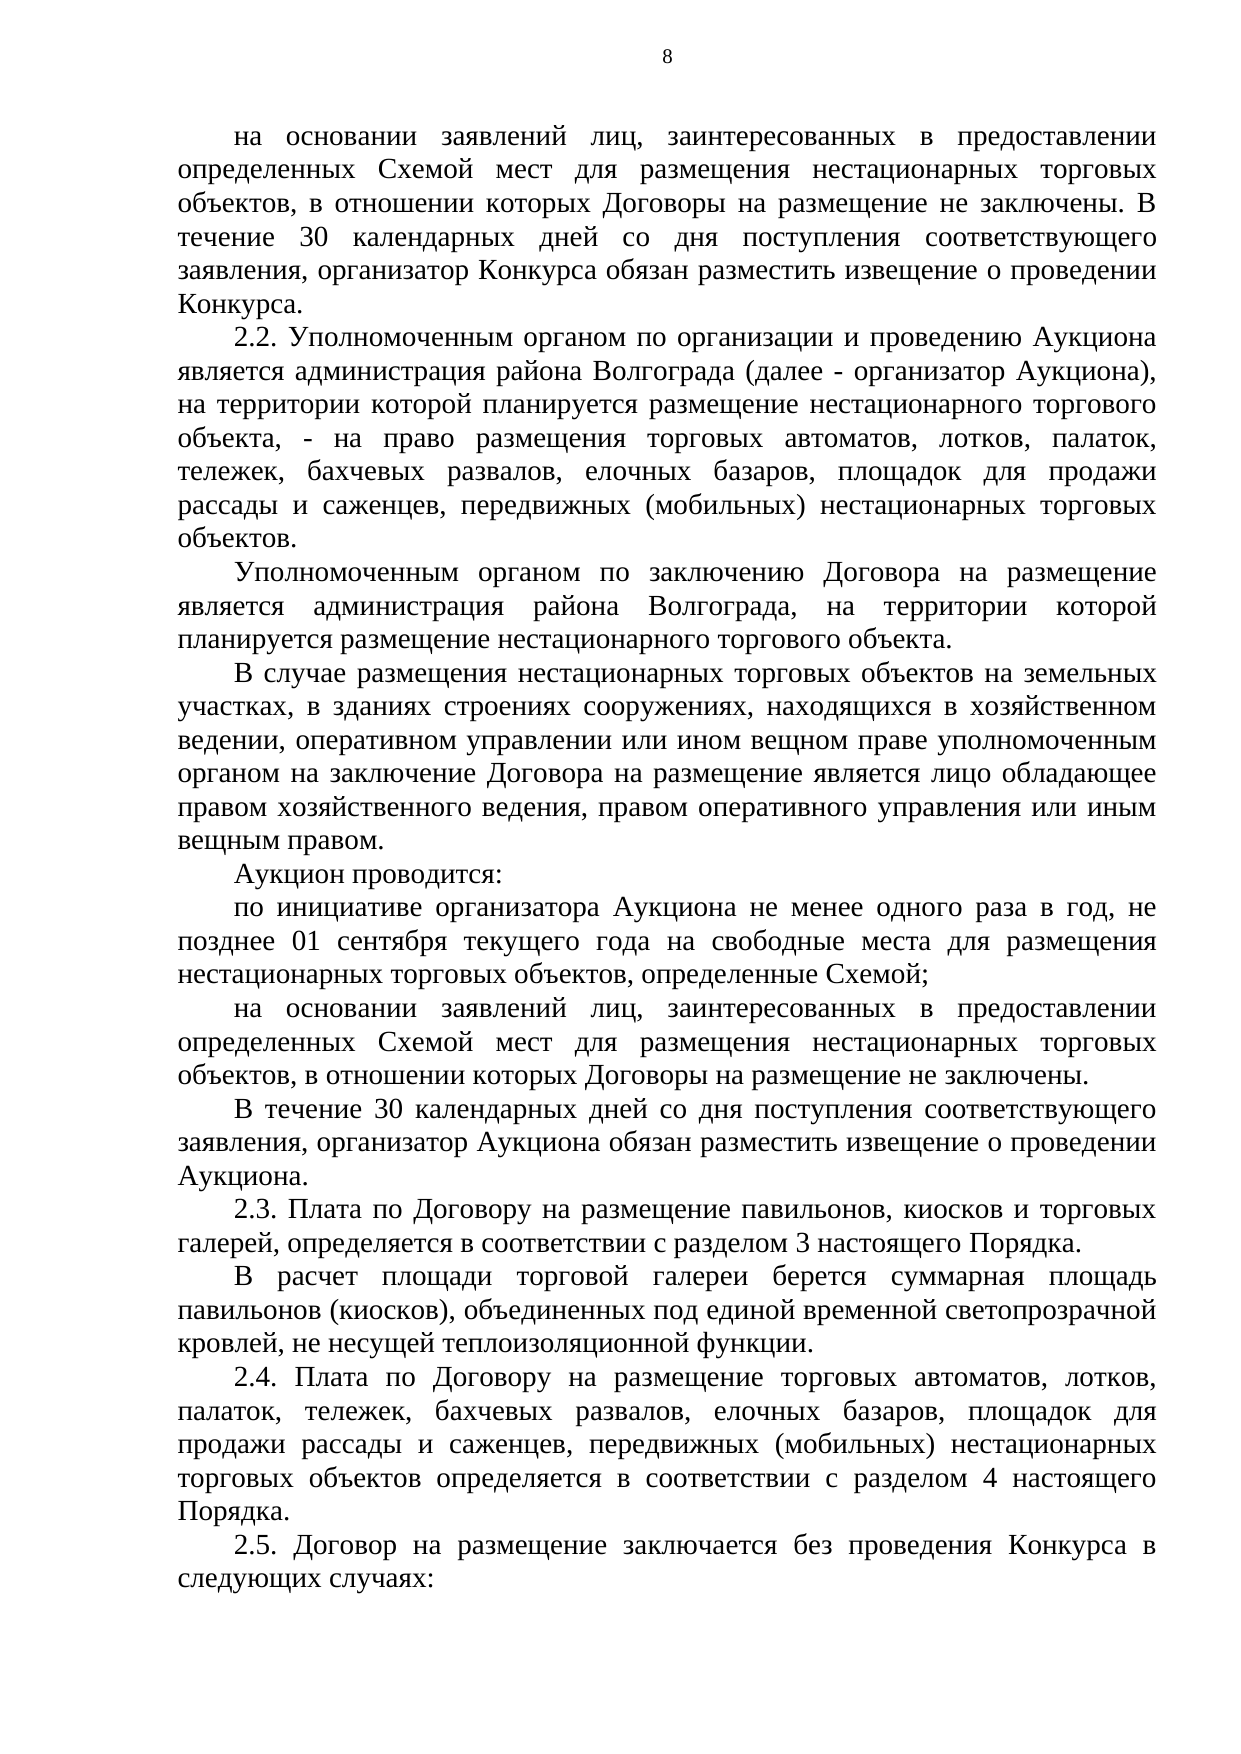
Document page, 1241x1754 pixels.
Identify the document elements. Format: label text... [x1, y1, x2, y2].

text 2.2. Уполномоченным органом по организации и проведению Аукциона является администрация района Волгограда (далее - организатор Аукциона), на территории которой планируется размещение нестационарного торгового объекта, - на право размещения торговых автоматов, лотков, палаток, тележек, бахчевых развалов, елочных базаров, площадок для продажи рассады и саженцев, передвижных (мобильных) нестационарных торговых объектов. [177, 319, 1157, 554]
text на основании заявлений лиц, заинтересованных в предоставлении определенных Схемой мест для размещения нестационарных торговых объектов, в отношении которых Договоры на размещение не заключены. В течение 30 календарных дней со дня поступления соответствующего заявления, организатор Конкурса обязан разместить извещение о проведении Конкурса. [177, 118, 1157, 319]
text В течение 30 календарных дней со дня поступления соответствующего заявления, организатор Аукциона обязан разместить извещение о проведении Аукциона. [177, 1091, 1157, 1191]
text В случае размещения нестационарных торговых объектов на земельных участках, в зданиях строениях сооружениях, находящихся в хозяйственном ведении, оперативном управлении или ином вещном праве уполномоченным органом на заключение Договора на размещение является лицо обладающее правом хозяйственного ведения, правом оперативного управления или иным вещным правом. [177, 655, 1157, 856]
text на основании заявлений лиц, заинтересованных в предоставлении определенных Схемой мест для размещения нестационарных торговых объектов, в отношении которых Договоры на размещение не заключены. [177, 990, 1157, 1091]
text Уполномоченным органом по заключению Договора на размещение является администрация района Волгограда, на территории которой планируется размещение нестационарного торгового объекта. [177, 554, 1157, 655]
text В расчет площади торговой галереи берется суммарная площадь павильонов (киосков), объединенных под единой временной светопрозрачной кровлей, не несущей теплоизоляционной функции. [177, 1258, 1157, 1359]
text 2.3. Плата по Договору на размещение павильонов, киосков и торговых галерей, определяется в соответствии с разделом 3 настоящего Порядка. [177, 1191, 1157, 1258]
text 2.5. Договор на размещение заключается без проведения Конкурса в следующих случаях: [177, 1527, 1157, 1594]
text Аукцион проводится: [177, 856, 1157, 889]
text по инициативе организатора Аукциона не менее одного раза в год, не позднее 01 сентября текущего года на свободные места для размещения нестационарных торговых объектов, определенные Схемой; [177, 889, 1157, 990]
text 2.4. Плата по Договору на размещение торговых автоматов, лотков, палаток, тележек, бахчевых развалов, елочных базаров, площадок для продажи рассады и саженцев, передвижных (мобильных) нестационарных торговых объектов определяется в соответствии с разделом 4 настоящего Порядка. [177, 1359, 1157, 1527]
